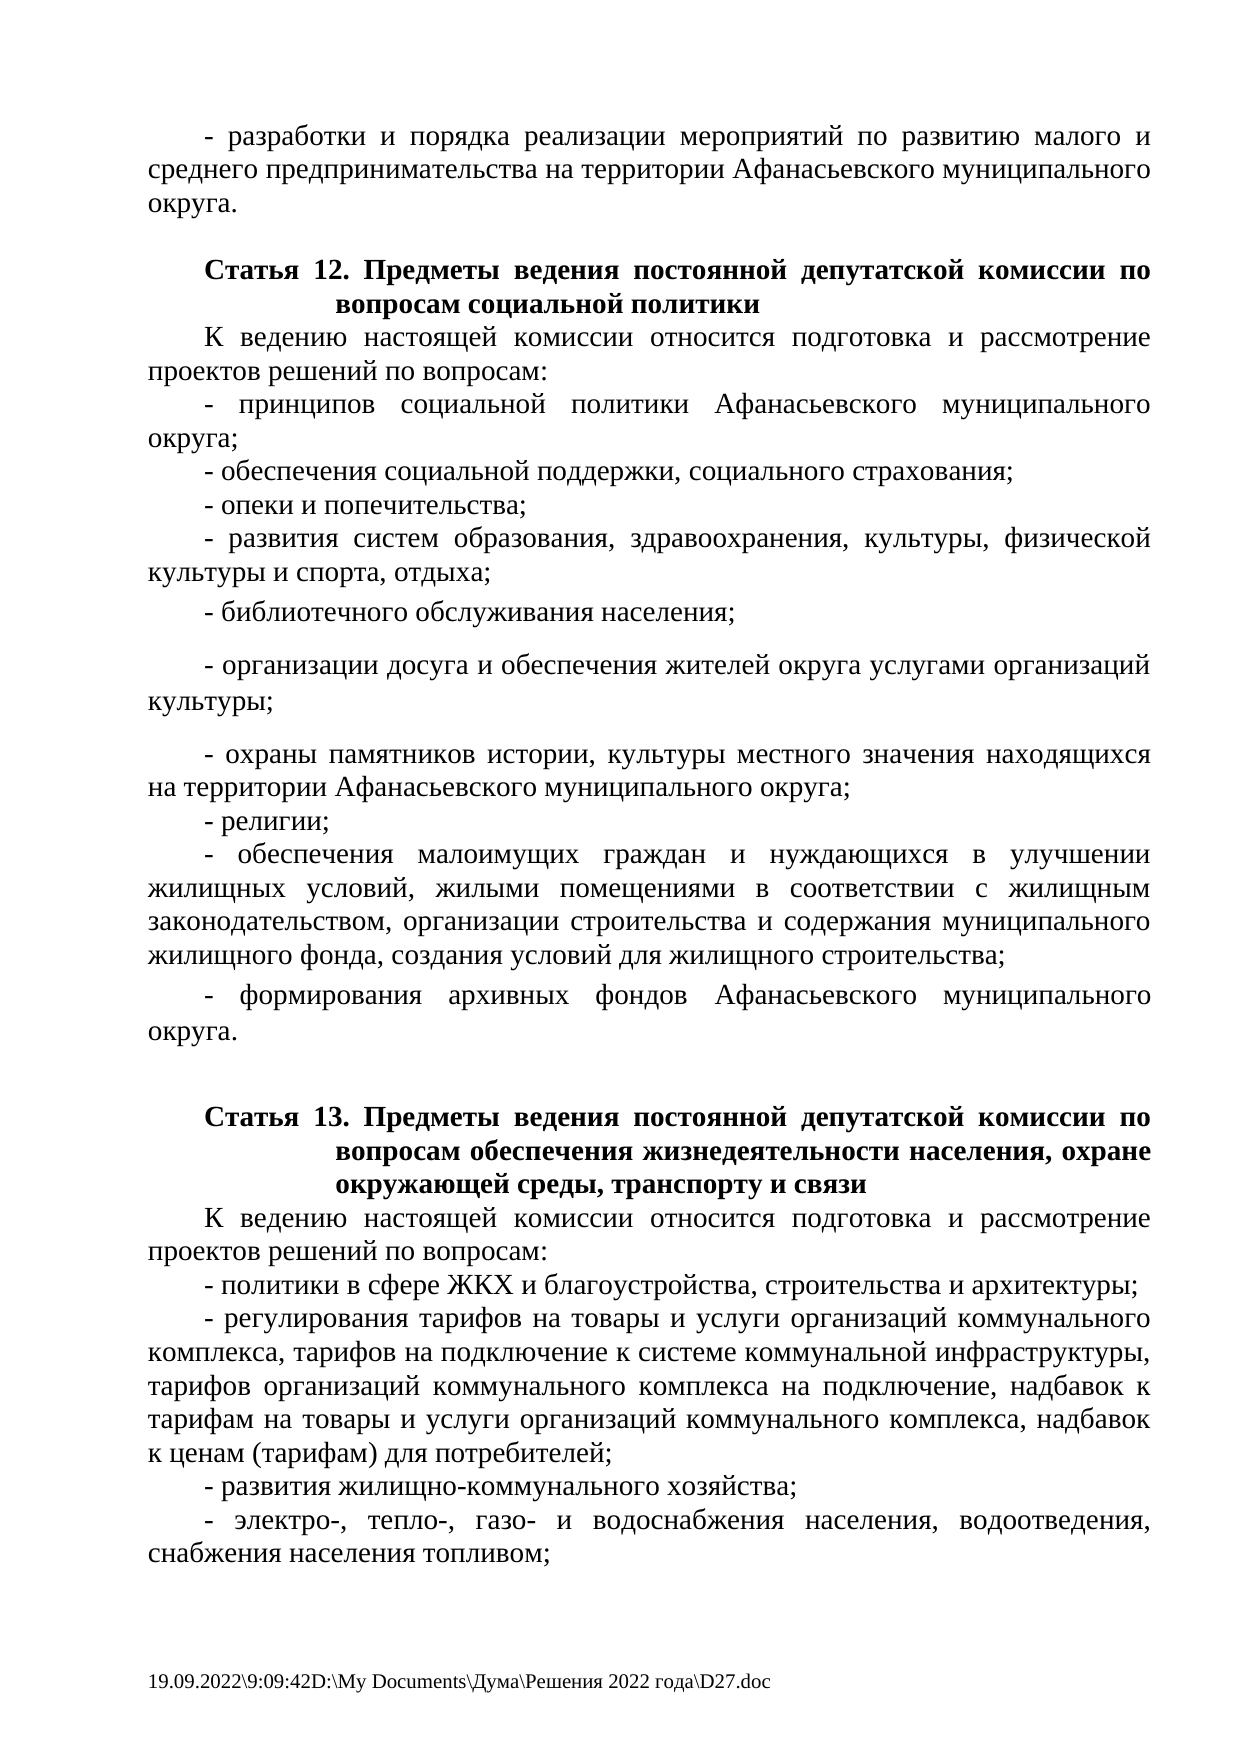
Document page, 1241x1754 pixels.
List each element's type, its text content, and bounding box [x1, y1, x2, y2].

text - обеспечения социальной поддержки, социального страхования; [148, 453, 1152, 487]
text - библиотечного обслуживания населения; [148, 594, 1152, 627]
text - принципов социальной политики Афанасьевского муниципального округа; [148, 386, 1152, 453]
text Статья 13. Предметы ведения постоянной депутатской комиссии по вопросам обеспечения жизнедеятельности населения, охране окружающей среды, транспорту и связи [204, 1099, 1152, 1200]
text - обеспечения малоимущих граждан и нуждающихся в улучшении жилищных условий, жилыми помещениями в соответствии с жилищным законодательством, организации строительства и содержания муниципального жилищного фонда, создания условий для жилищного строительства; [148, 836, 1152, 971]
text - религии; [148, 803, 1152, 836]
text - регулирования тарифов на товары и услуги организаций коммунального комплекса, тарифов на подключение к системе коммунальной инфраструктуры, тарифов организаций коммунального комплекса на подключение, надбавок к тарифам на товары и услуги организаций коммунального комплекса, надбавок к ценам (тарифам) для потребителей; [148, 1301, 1152, 1468]
text - опеки и попечительства; [148, 487, 1152, 521]
text - организации досуга и обеспечения жителей округа услугами организаций культуры; [148, 647, 1152, 716]
text - политики в сфере ЖКХ и благоустройства, строительства и архитектуры; [148, 1267, 1152, 1301]
text К ведению настоящей комиссии относится подготовка и рассмотрение проектов решений по вопросам: [148, 1200, 1152, 1267]
text - разработки и порядка реализации мероприятий по развитию малого и среднего предпринимательства на территории Афанасьевского муниципального округа. [148, 118, 1152, 219]
text К ведению настоящей комиссии относится подготовка и рассмотрение проектов решений по вопросам: [148, 319, 1152, 386]
text Статья 12. Предметы ведения постоянной депутатской комиссии по вопросам социальной политики [204, 252, 1152, 319]
text - электро-, тепло-, газо- и водоснабжения населения, водоотведения, снабжения населения топливом; [148, 1502, 1152, 1569]
text - развития систем образования, здравоохранения, культуры, физической культуры и спорта, отдыха; [148, 521, 1152, 588]
text - формирования архивных фондов Афанасьевского муниципального округа. [148, 977, 1152, 1046]
text - развития жилищно-коммунального хозяйства; [148, 1468, 1152, 1502]
text - охраны памятников истории, культуры местного значения находящихся на территории Афанасьевского муниципального округа; [148, 736, 1152, 803]
